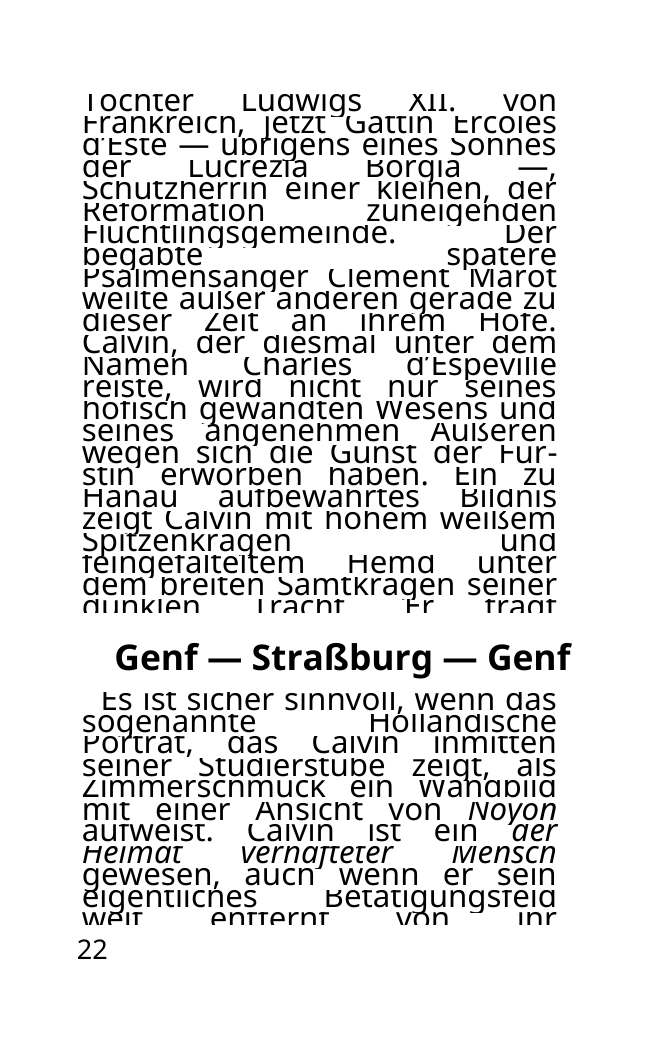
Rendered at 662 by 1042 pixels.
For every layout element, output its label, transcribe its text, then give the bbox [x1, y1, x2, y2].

text 22 [77, 937, 108, 964]
text Es ist sicher sinnvoll, wenn das sogenannte Holländische Porträt, das Calvin inmitten seiner Studierstube zeigt, als Zimmerschmuck ein Wandbild mit einer Ansicht von Noyon aufweist. Calvin ist ein der Heimat verhafteter Mensch gewesen, auch wenn er sein eigentliches Betätigungsfeld weit entfernt von ihr angewiesen erhielt. Noch im Jahre 1552 erzählt er Freunden, wie er seine Heimatstadt „überlebe“, weil sie der Zerstörung durch Kaiserliche anheimgefallen sei; ein Vorgang, der sich übrigens später ähnlich ein zweites Mal [82, 692, 557, 924]
subtitle Genf — Straßburg — Genf [29, 642, 655, 677]
text Tochter Ludwigs XII. von Frankreich, jetzt Gattin Ercoles d’Este — übrigens eines Sohnes der Lucrezia Borgia —, Schutzherrin einer kleinen, der Reformation zuneigenden Flüchtlingsgemeinde. Der begabte spätere Psalmensänger Clement Marot weilte außer anderen gerade zu dieser Zeit an ihrem Hofe. Calvin, der diesmal unter dem Namen Charles d’Espeville reiste, wird nicht nur seines höfisch gewandten Wesens und seines angenehmen Äußeren wegen sich die Gunst der Fürstin erworben haben. Ein zu Hanau aufbewahrtes Bildnis zeigt Calvin mit hohem weißem Spitzenkragen und feingefälteltem Hemd unter dem breiten Samtkragen seiner dunklen Tracht. Er trägt Siegelring und Handschuhe. — Ein später bis zum Tode fortgesetzter Briefwechsel mit Renee von Ferrara zeugt davon, daß die Wesen beider sich auf einer anderen Ebene begegnet sind. Vielleicht trug Calvins Ring schon damals zwischen den Namensbuchstaben J und C seinen Wappenschild mit einem Herz in der Hand, gedeutet als: „Cor mactatum tibi offero“, zu deutsch: „Ein geopfert Herz bringe ich dir, Gott, dar.“ [82, 94, 557, 613]
